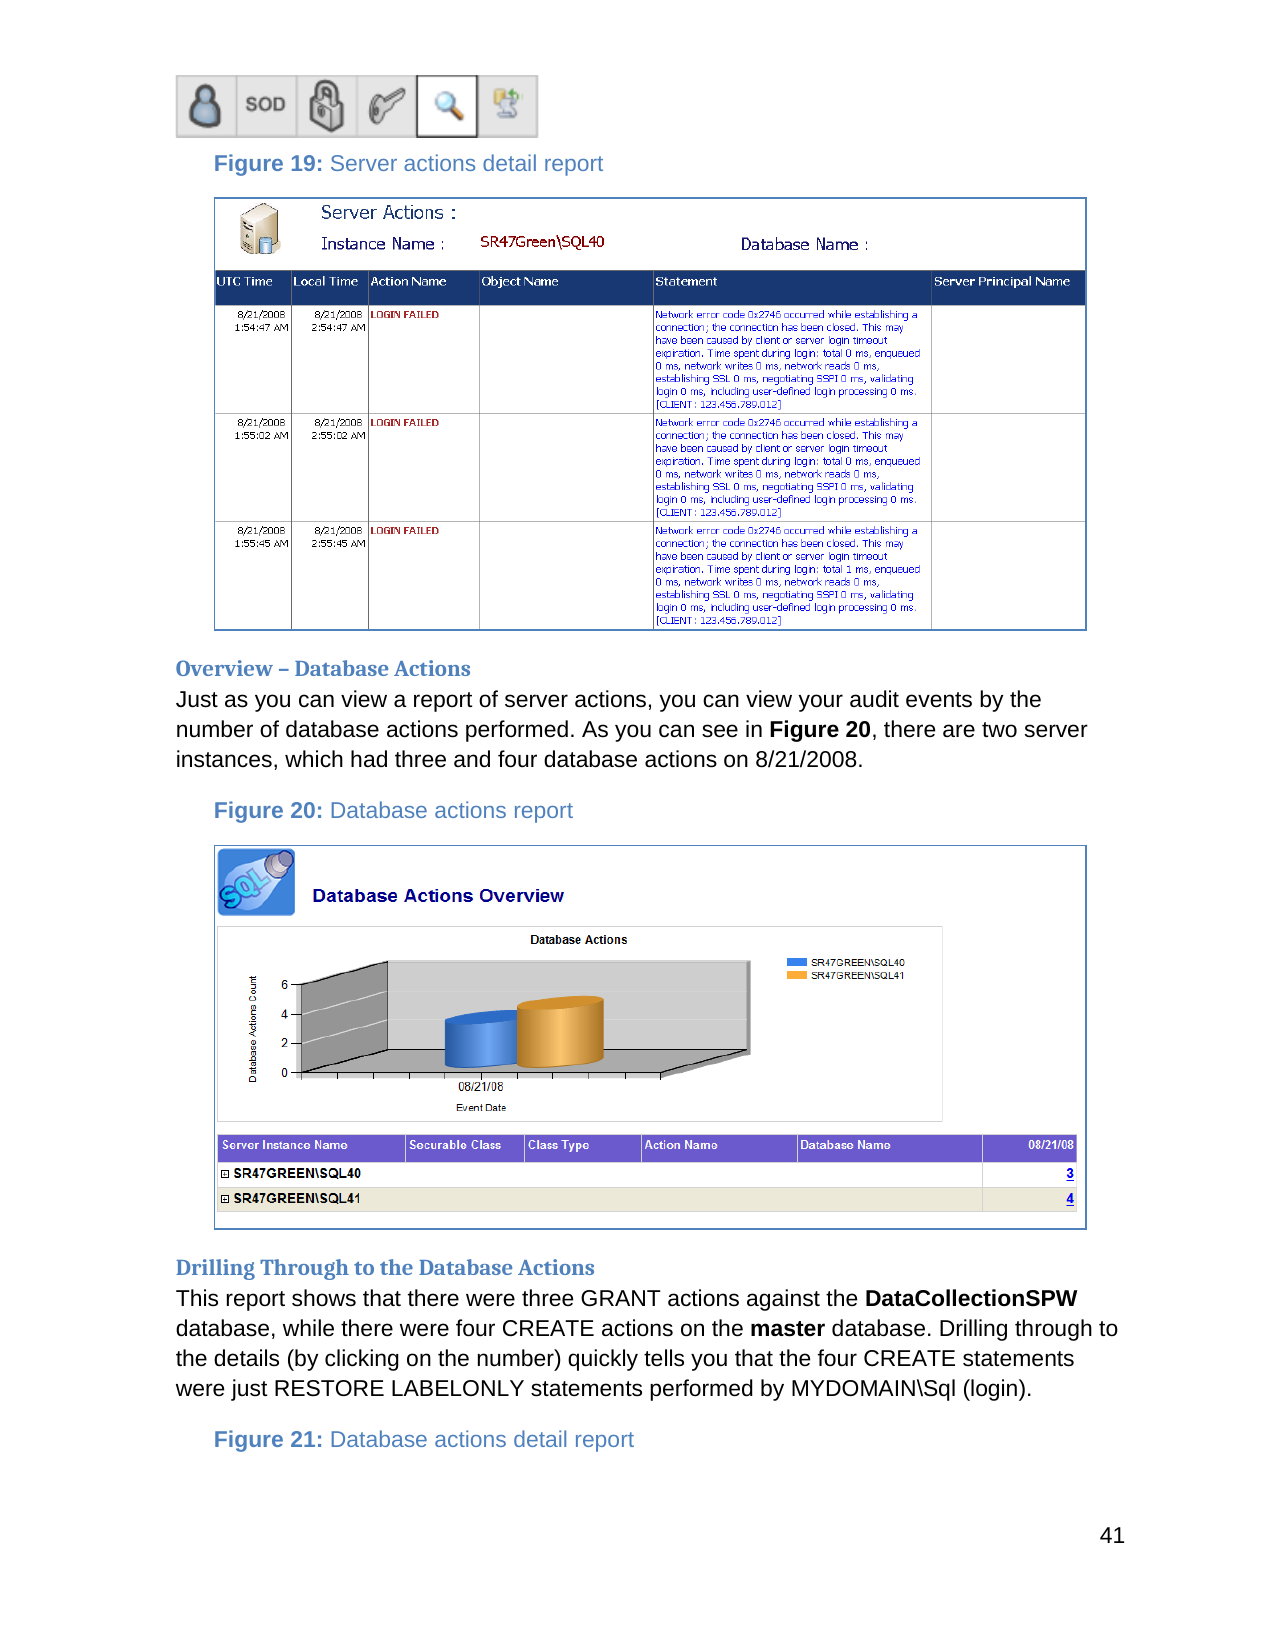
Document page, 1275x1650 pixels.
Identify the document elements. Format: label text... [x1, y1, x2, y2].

picture [175, 75, 539, 138]
text Just as you can view a report of server actions, you can view your audit events by the number of database actions performed. As you can see in Figure 20, there are two server instances, which had three and four database actions on 8/21/2008. [176, 686, 1125, 773]
text This report shows that there were three GRANT actions against the DataCollectionSPW database, while there were four CREATE actions on the master database. Drilling through to the details (by clicking on the number) quickly tells you that the four CREATE statements were just RESTORE LABELONLY statements performed by MYDOMAIN\Sql (login). [176, 1285, 1125, 1402]
subtitle Drilling Through to the Database Actions [176, 1254, 1125, 1281]
picture [215, 846, 1085, 1228]
text Figure 19: Server actions detail report [176, 150, 1125, 176]
subtitle Overview – Database Actions [176, 656, 1125, 682]
text Figure 20: Database actions report [176, 797, 1125, 824]
picture [215, 199, 1085, 629]
text Figure 21: Database actions detail report [176, 1426, 1125, 1453]
